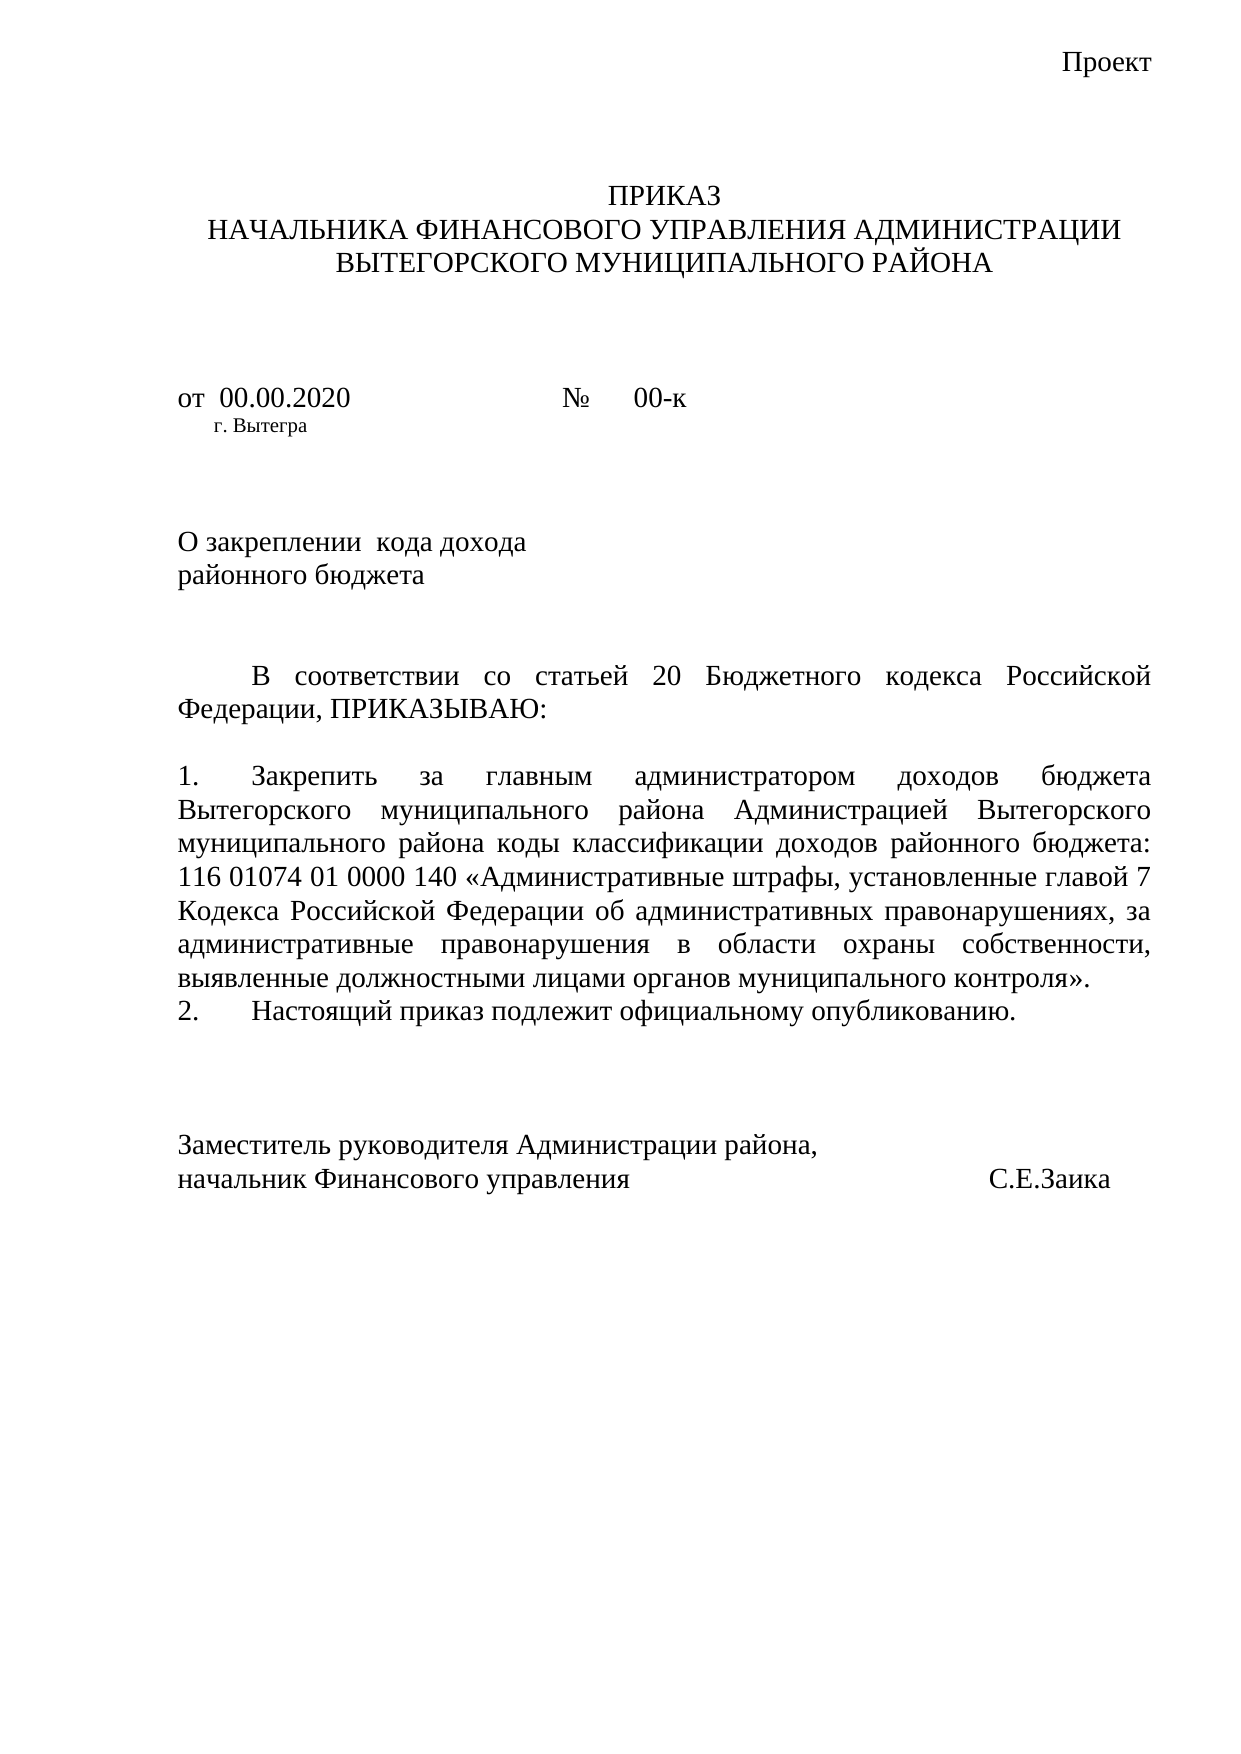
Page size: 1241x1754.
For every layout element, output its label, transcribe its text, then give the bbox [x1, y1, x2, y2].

text О закреплении кода дохода [177, 524, 1152, 557]
list Настоящий приказ подлежит официальному опубликованию. [177, 993, 1152, 1027]
text Заместитель руководителя Администрации района, [177, 1127, 1152, 1161]
text НАЧАЛЬНИКА ФИНАНСОВОГО УПРАВЛЕНИЯ АДМИНИСТРАЦИИ ВЫТЕГОРСКОГО МУНИЦИПАЛЬНОГО РАЙОНА [177, 212, 1152, 279]
list Закрепить за главным администратором доходов бюджета Вытегорского муниципального района Администрацией Вытегорского муниципального района коды классификации доходов районного бюджета: 116 01074 01 0000 140 «Административные штрафы, установленные главой 7 Кодекса Российской Федерации об административных правонарушениях, за административные правонарушения в области охраны собственности, выявленные должностными лицами органов муниципального контроля». [177, 758, 1152, 993]
text районного бюджета [177, 557, 1152, 591]
text ПРИКАЗ [177, 178, 1152, 212]
text от 00.00.2020 № 00-к [177, 380, 1152, 413]
text В соответствии со статьей 20 Бюджетного кодекса Российской Федерации, ПРИКАЗЫВАЮ: [177, 658, 1152, 725]
text начальник Финансового управления С.Е.Заика [177, 1161, 1152, 1194]
text Проект [177, 44, 1152, 78]
text г. Вытегра [177, 413, 1152, 437]
